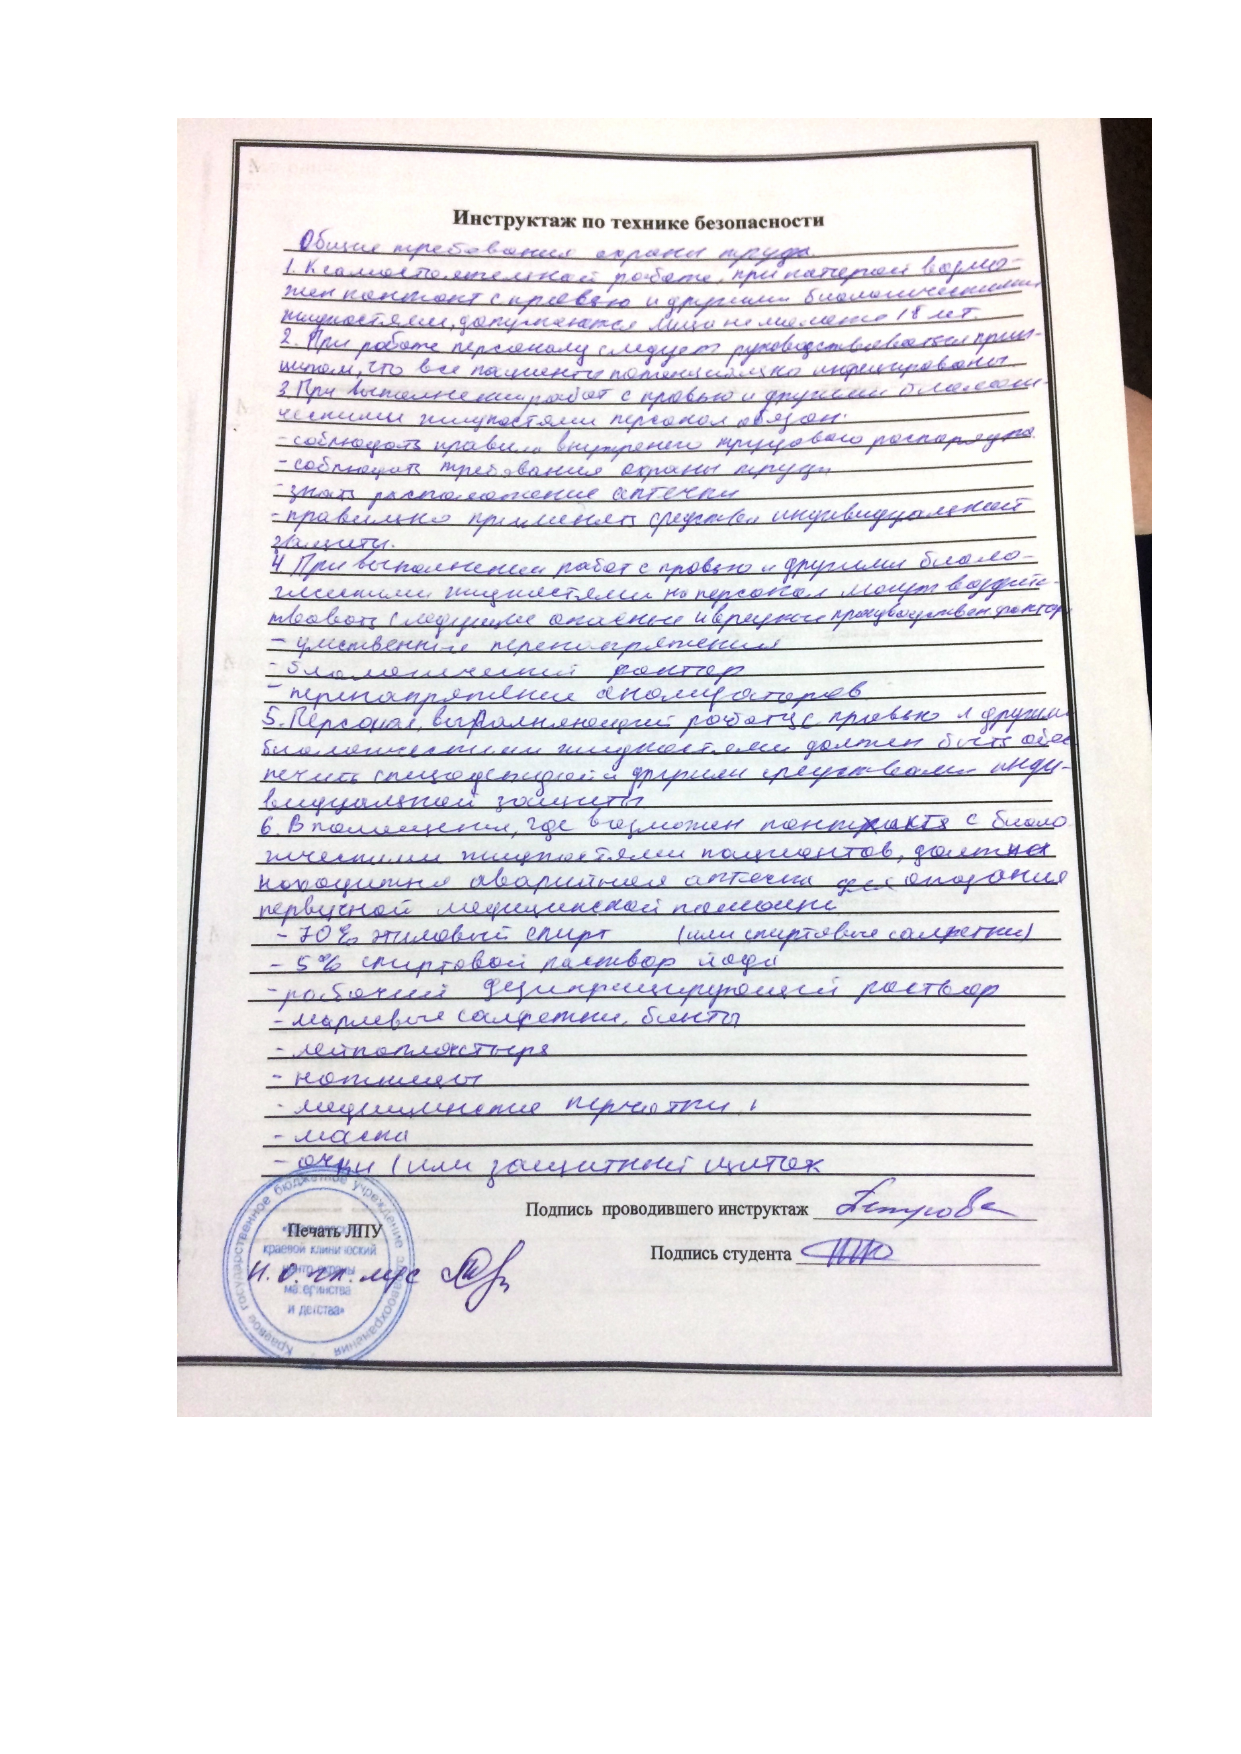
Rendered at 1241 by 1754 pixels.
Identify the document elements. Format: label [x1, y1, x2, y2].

picture [177, 118, 1152, 1417]
